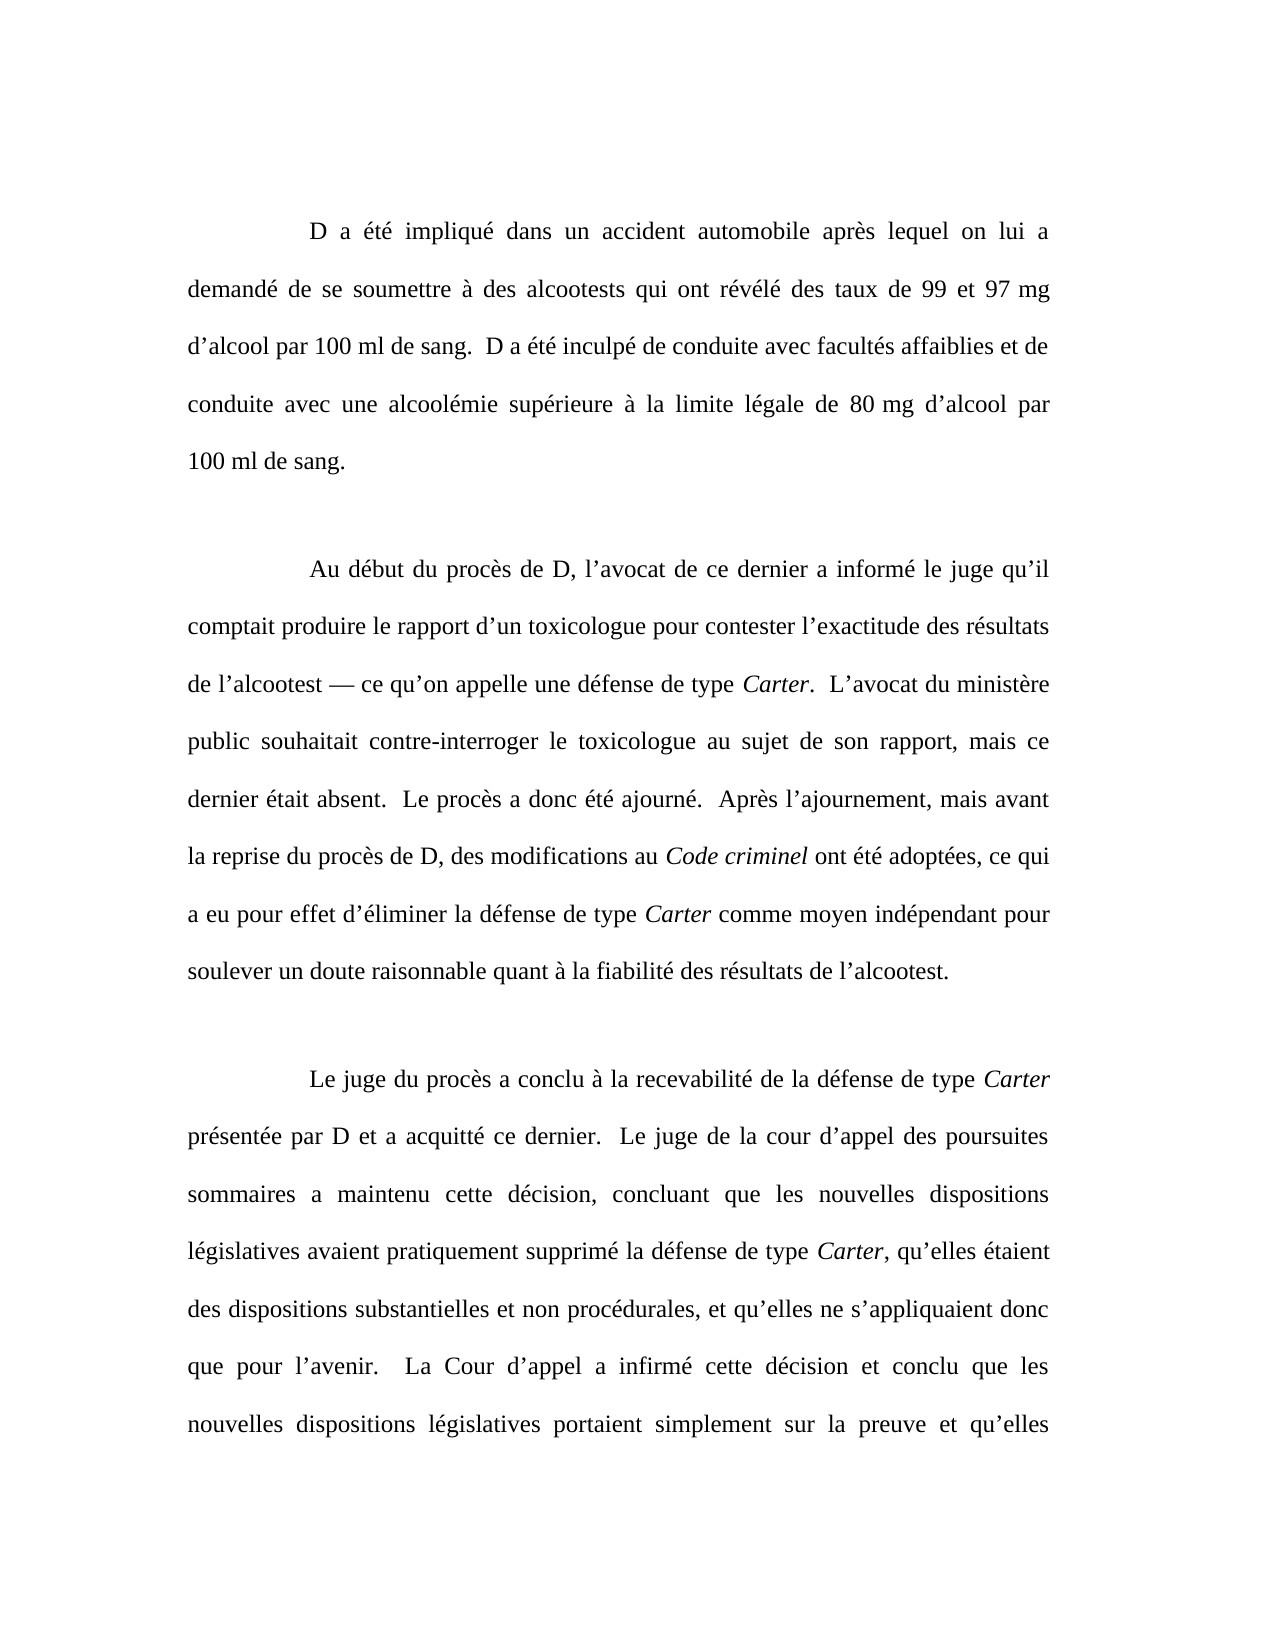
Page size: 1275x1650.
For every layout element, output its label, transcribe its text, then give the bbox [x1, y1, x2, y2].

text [187, 1064, 1050, 1438]
text D a été impliqué dans un accident automobile après lequel on lui a demandé de se soumettre à des alcootests qui ont révélé des taux de 99 et 97 mg d’alcool par 100 ml de sang. D a été inculpé de conduite avec facultés affaiblies et de conduite avec une alcoolémie supérieure à la limite légale de 80 mg d’alcool par 100 ml de sang. [187, 216, 1050, 475]
text Au début du procès de D, l’avocat de ce dernier a informé le juge qu’il comptait produire le rapport d’un toxicologue pour contester l’exactitude des résultats de l’alcootest — ce qu’on appelle une défense de type Carter. L’avocat du ministère public souhaitait contre-interroger le toxicologue au sujet de son rapport, mais ce dernier était absent. Le procès a donc été ajourné. Après l’ajournement, mais avant la reprise du procès de D, des modifications au Code criminel ont été adoptées, ce qui a eu pour effet d’éliminer la défense de type Carter comme moyen indépendant pour soulever un doute raisonnable quant à la fiabilité des résultats de l’alcootest. [187, 554, 1050, 985]
